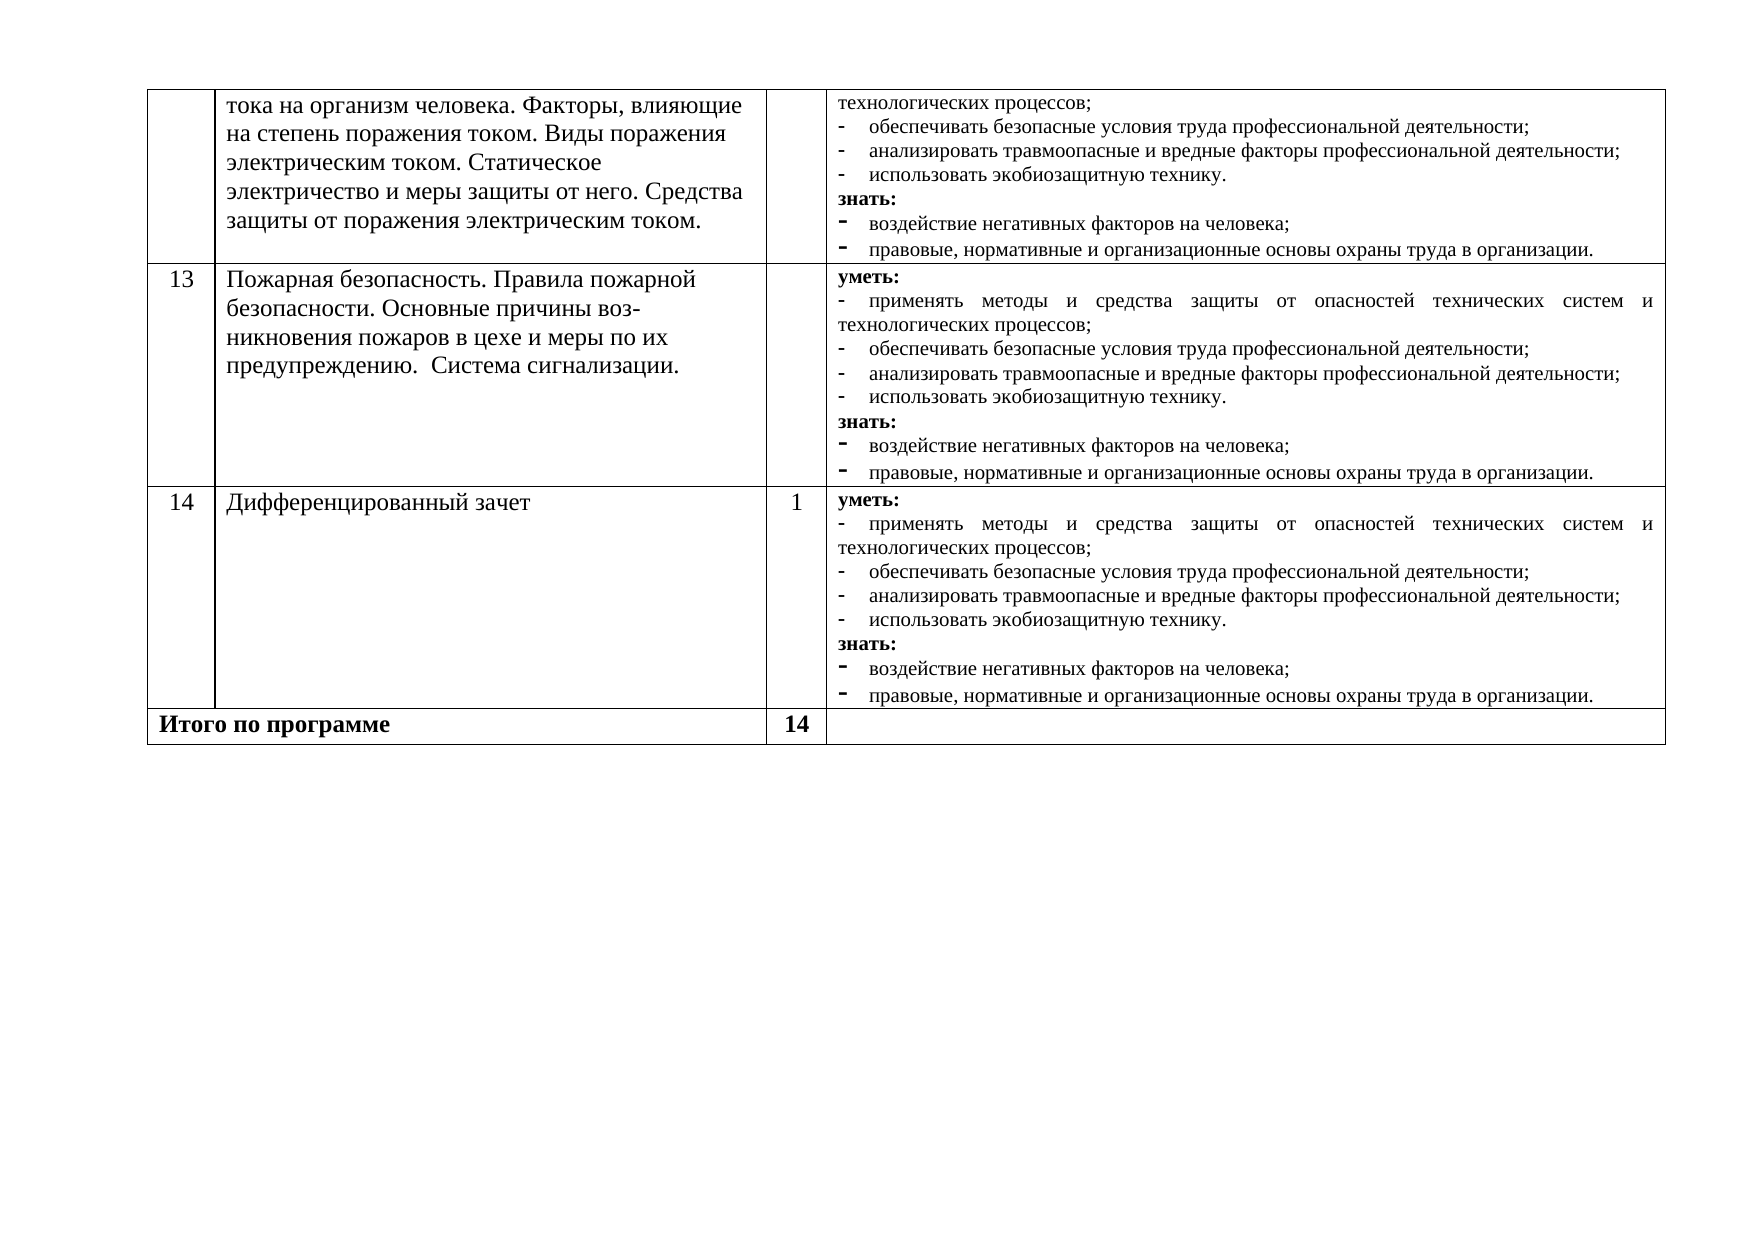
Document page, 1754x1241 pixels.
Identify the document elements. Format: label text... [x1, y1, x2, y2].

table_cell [216, 90, 766, 263]
table_cell 14 [767, 709, 826, 744]
table_cell 1 [767, 487, 826, 708]
table_cell Итого по программе [148, 709, 766, 744]
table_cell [827, 90, 1665, 263]
table_cell [767, 90, 826, 263]
table_cell 13 [148, 264, 214, 486]
table_cell Пожарная безопасность. Правила пожарной безопасности. Основные причины возникновения пожаров в цехе и меры по их предупреждению. Система сигнализации. [216, 264, 766, 486]
table_cell 14 [148, 487, 214, 708]
table_cell [767, 264, 826, 486]
table_cell Дифференцированный зачет [216, 487, 766, 708]
table_cell 12 [148, 90, 214, 263]
table_cell [827, 709, 1665, 744]
